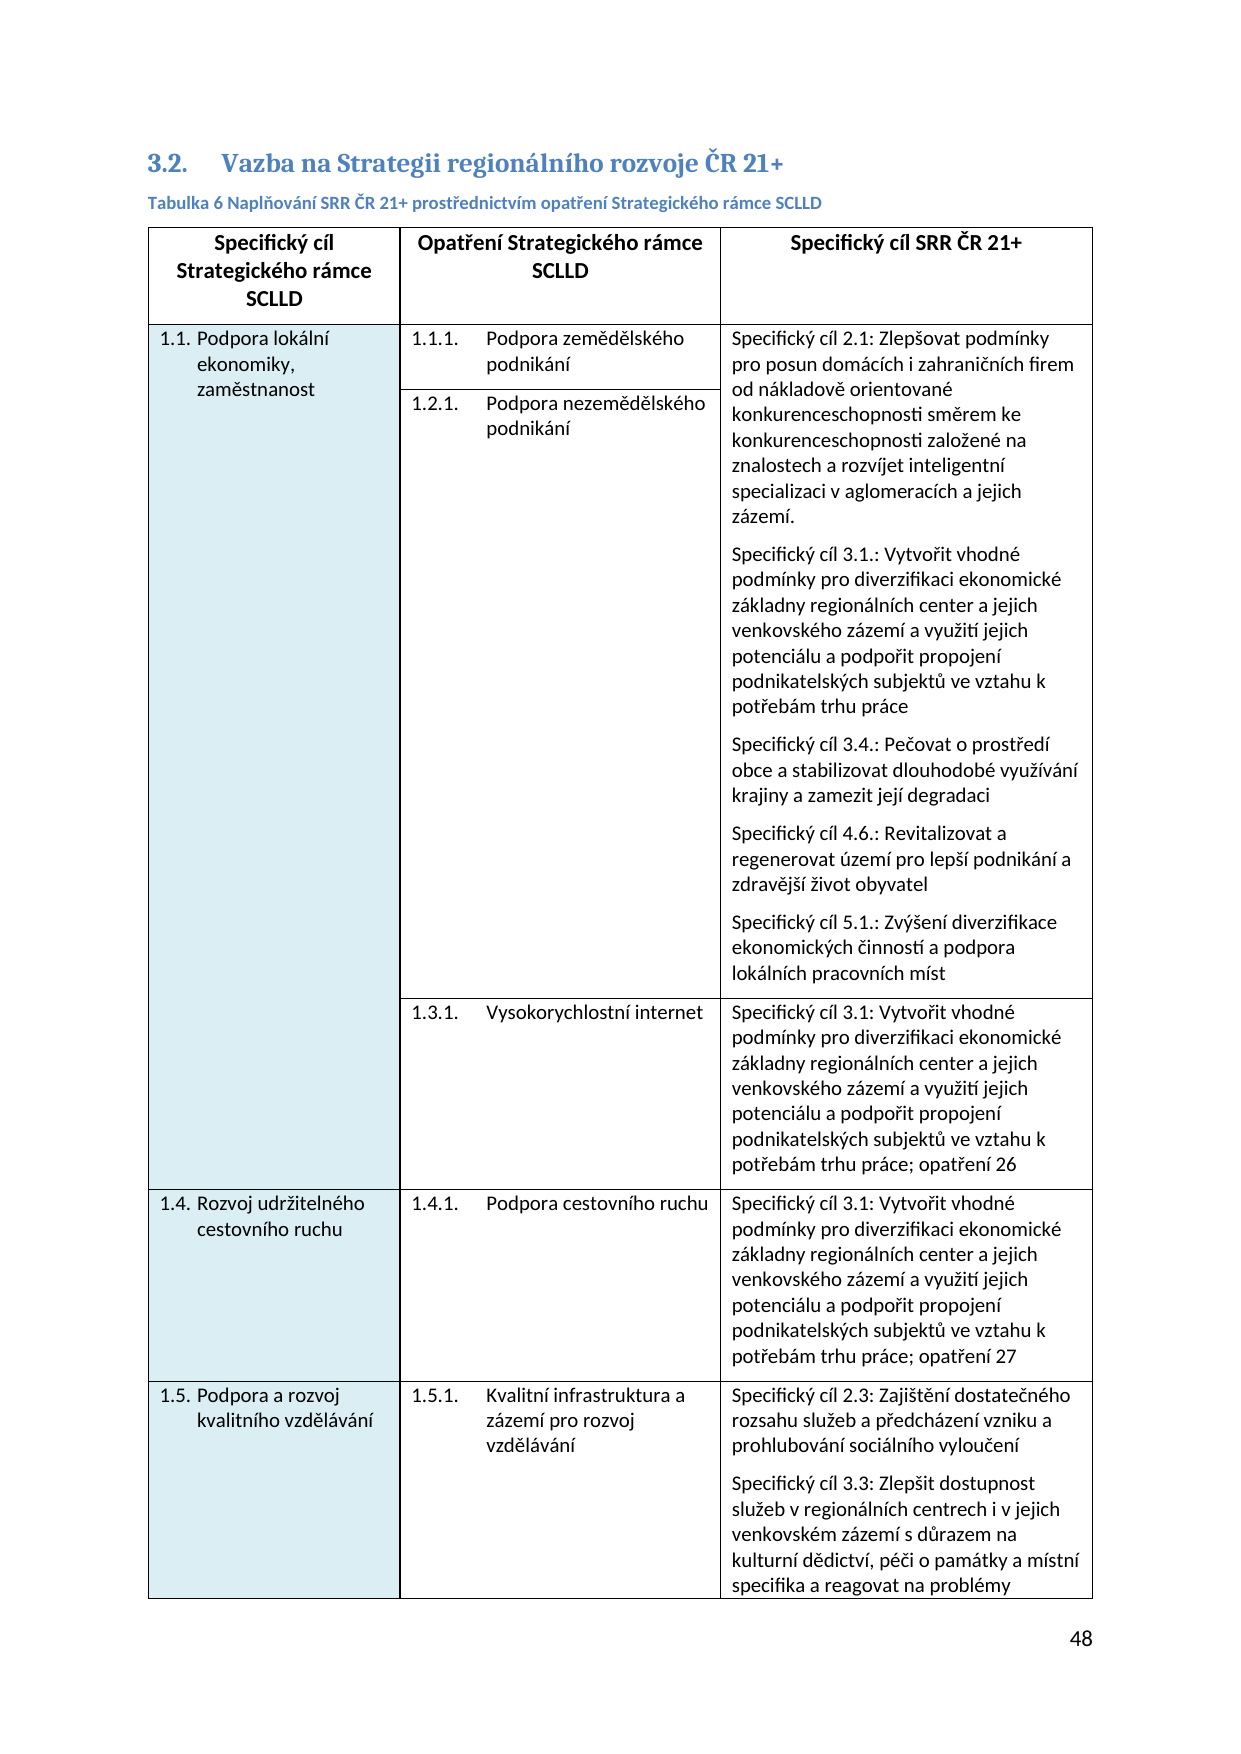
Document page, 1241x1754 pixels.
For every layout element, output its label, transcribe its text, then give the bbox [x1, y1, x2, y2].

table_cell Vysokorychlostní internet [401, 999, 720, 1189]
table_cell Podpora cestovního ruchu [401, 1190, 720, 1381]
table_cell Specifický cíl 2.1: Zlepšovat podmínky pro posun domácích i zahraničních firem od nákladově orientované konkurenceschopnosti směrem ke konkurenceschopnosti založené na znalostech a rozvíjet inteligentní specializaci v aglomeracích a jejich zázemí. Specifický cíl 3.1.: Vytvořit vhodné podmínky pro diverzifikaci ekonomické základny regionálních center a jejich venkovského zázemí a využití jejich potenciálu a podpořit propojení podnikatelských subjektů ve vztahu k potřebám trhu práce Specifický cíl 3.4.: Pečovat o prostředí obce a stabilizovat dlouhodobé využívání krajiny a zamezit její degradaci Specifický cíl 4.6.: Revitalizovat a regenerovat území pro lepší podnikání a zdravější život obyvatel Specifický cíl 5.1.: Zvýšení diverzifikace ekonomických činností a podpora lokálních pracovních míst [721, 325, 1092, 998]
table_cell Rozvoj udržitelného cestovního ruchu [149, 1190, 399, 1381]
text Tabulka 6 Naplňování SRR ČR 21+ prostřednictvím opatření Strategického rámce SCLLD [148, 191, 1093, 214]
table_cell Podpora nezemědělského podnikání [401, 390, 720, 998]
table_cell Podpora zemědělského podnikání [401, 325, 720, 389]
table_header Specifický cíl SRR ČR 21+ [721, 228, 1092, 324]
subtitle Vazba na Strategii regionálního rozvoje ČR 21+ [148, 148, 1093, 179]
table_cell Podpora lokální ekonomiky, zaměstnanost [149, 325, 399, 1189]
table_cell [721, 1382, 1092, 1598]
table_cell Specifický cíl 3.1: Vytvořit vhodné podmínky pro diverzifikaci ekonomické základny regionálních center a jejich venkovského zázemí a využití jejich potenciálu a podpořit propojení podnikatelských subjektů ve vztahu k potřebám trhu práce; opatření 27 [721, 1190, 1092, 1381]
table_cell Podpora a rozvoj kvalitního vzdělávání [149, 1382, 399, 1598]
table_header Specifický cíl Strategického rámce SCLLD [149, 228, 399, 324]
table_header Opatření Strategického rámce SCLLD [401, 228, 720, 324]
table_cell Specifický cíl 3.1: Vytvořit vhodné podmínky pro diverzifikaci ekonomické základny regionálních center a jejich venkovského zázemí a využití jejich potenciálu a podpořit propojení podnikatelských subjektů ve vztahu k potřebám trhu práce; opatření 26 [721, 999, 1092, 1189]
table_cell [401, 1382, 720, 1598]
